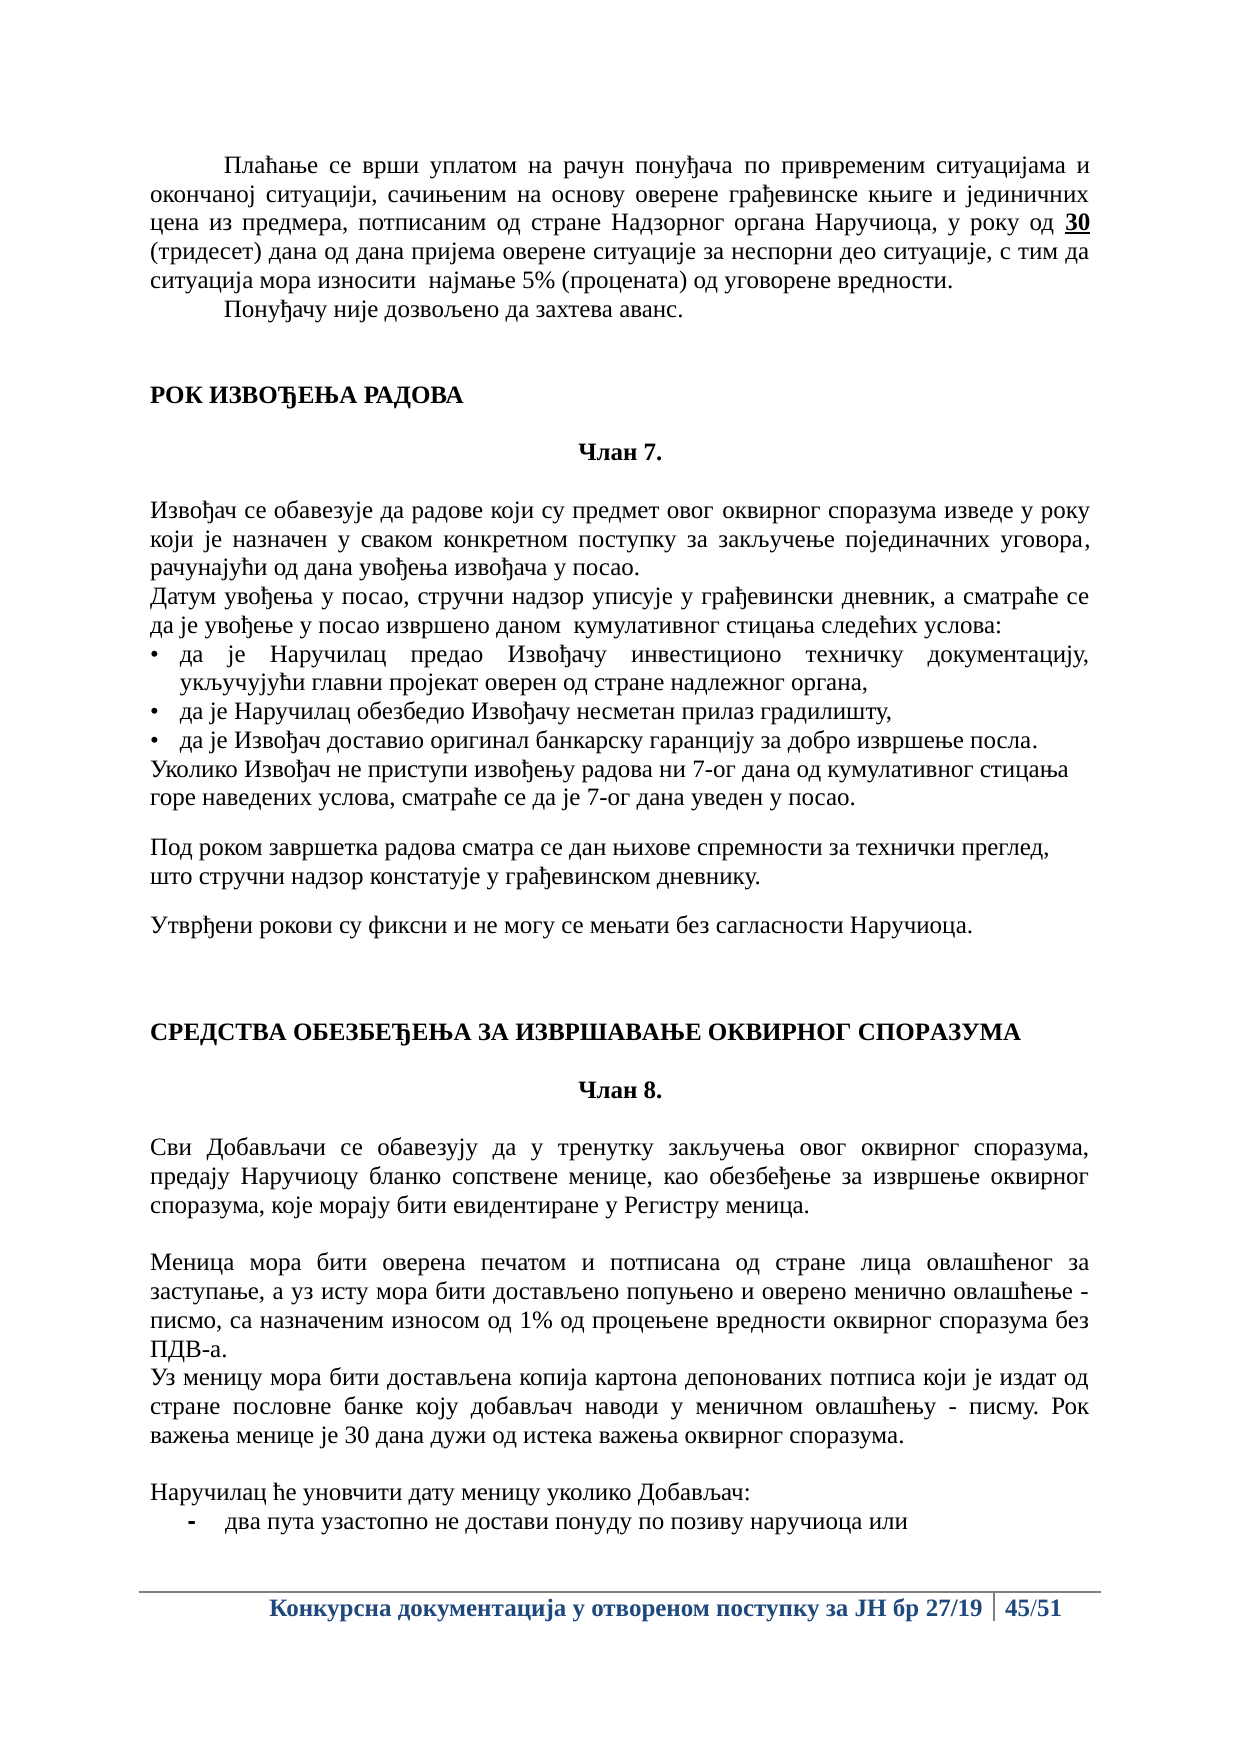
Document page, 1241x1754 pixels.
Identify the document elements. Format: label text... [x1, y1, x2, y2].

text Наручилац ће уновчити дату меницу уколико Добављач: [150, 1477, 1090, 1506]
text Уз меницу мора бити достављена копија картона депонованих потписа који је издат од стране пословне банке коју добављач наводи у меничном овлашћењу - писму. Рок важења менице је 30 дана дужи од истека важења оквирног споразума. [150, 1362, 1090, 1449]
text Меница мора бити оверена печатом и потписана од стране лица овлашћеног за заступање, а уз исту мора бити достављено попуњено и оверено менично овлашћење - писмо, са назначеним износом од 1% од процењене вредности оквирног споразума без ПДВ-а. [150, 1247, 1090, 1362]
text Датум увођења у посао, стручни надзор уписује у грађевински дневник, а сматраће се да је увођење у посао извршено даном кумулативног стицања следећих услова: [150, 581, 1090, 639]
text Члан 7. [150, 437, 1090, 466]
text Утврђени рокови су фиксни и не могу се мењати без сагласности Наручиоца. [150, 910, 1090, 939]
text Плаћање се врши уплатом на рачун понуђача по привременим ситуацијама и окончаној ситуацији, сачињеним на основу оверене грађевинске књиге и јединичних цена из предмера, потписаним од стране Надзорног органа Наручиоца, у року од 30 (тридесет) дана од дана пријема оверене ситуације за неспорни део ситуације, с тим да ситуација мора износити најмање 5% (процената) од уговорене вредности. [150, 150, 1090, 294]
text Сви Добављачи се обавезују да у тренутку закључења овог оквирног споразума, предају Наручиоцу бланко сопствене менице, као обезбеђење за извршење оквирног споразума, које морају бити евидентиране у Регистру меница. [150, 1132, 1090, 1219]
text Под роком завршетка радова сматра се дан њихове спремности за технички преглед, што стручни надзор констатује у грађевинском дневнику. [150, 832, 1090, 889]
list да је Наручилац обезбедио Извођачу несметан прилаз градилишту, [150, 696, 1090, 725]
text Понуђачу није дозвољено да захтева аванс. [150, 294, 1090, 322]
text СРЕДСТВА ОБЕЗБЕЂЕЊА ЗА ИЗВРШАВАЊЕ ОКВИРНОГ СПОРАЗУМА [150, 1017, 1090, 1046]
list да је Наручилац предао Извођачу инвестиционо техничку документацију, укључујући главни пројекат оверен од стране надлежног органа, [150, 639, 1090, 696]
text РОК ИЗВОЂЕЊА РАДОВА [150, 380, 1090, 409]
list два пута узастопно не достави понуду по позиву наручиоца или [187, 1506, 1090, 1535]
text Уколико Извођач не приступи извођењу радова ни 7-ог дана од кумулативног стицања горе наведених услова, сматраће се да је 7-ог дана уведен у посао. [150, 754, 1090, 811]
text Члан 8. [150, 1075, 1090, 1104]
text Извођач се обавезује да радове који су предмет овог оквирног споразума изведе у року који је назначен у сваком конкретном поступку за закључење појединачних уговора, рачунајући од дана увођења извођача у посао. [150, 495, 1090, 581]
list да је Извођач доставио оригинал банкарску гаранцију за добро извршење посла. [150, 725, 1090, 754]
